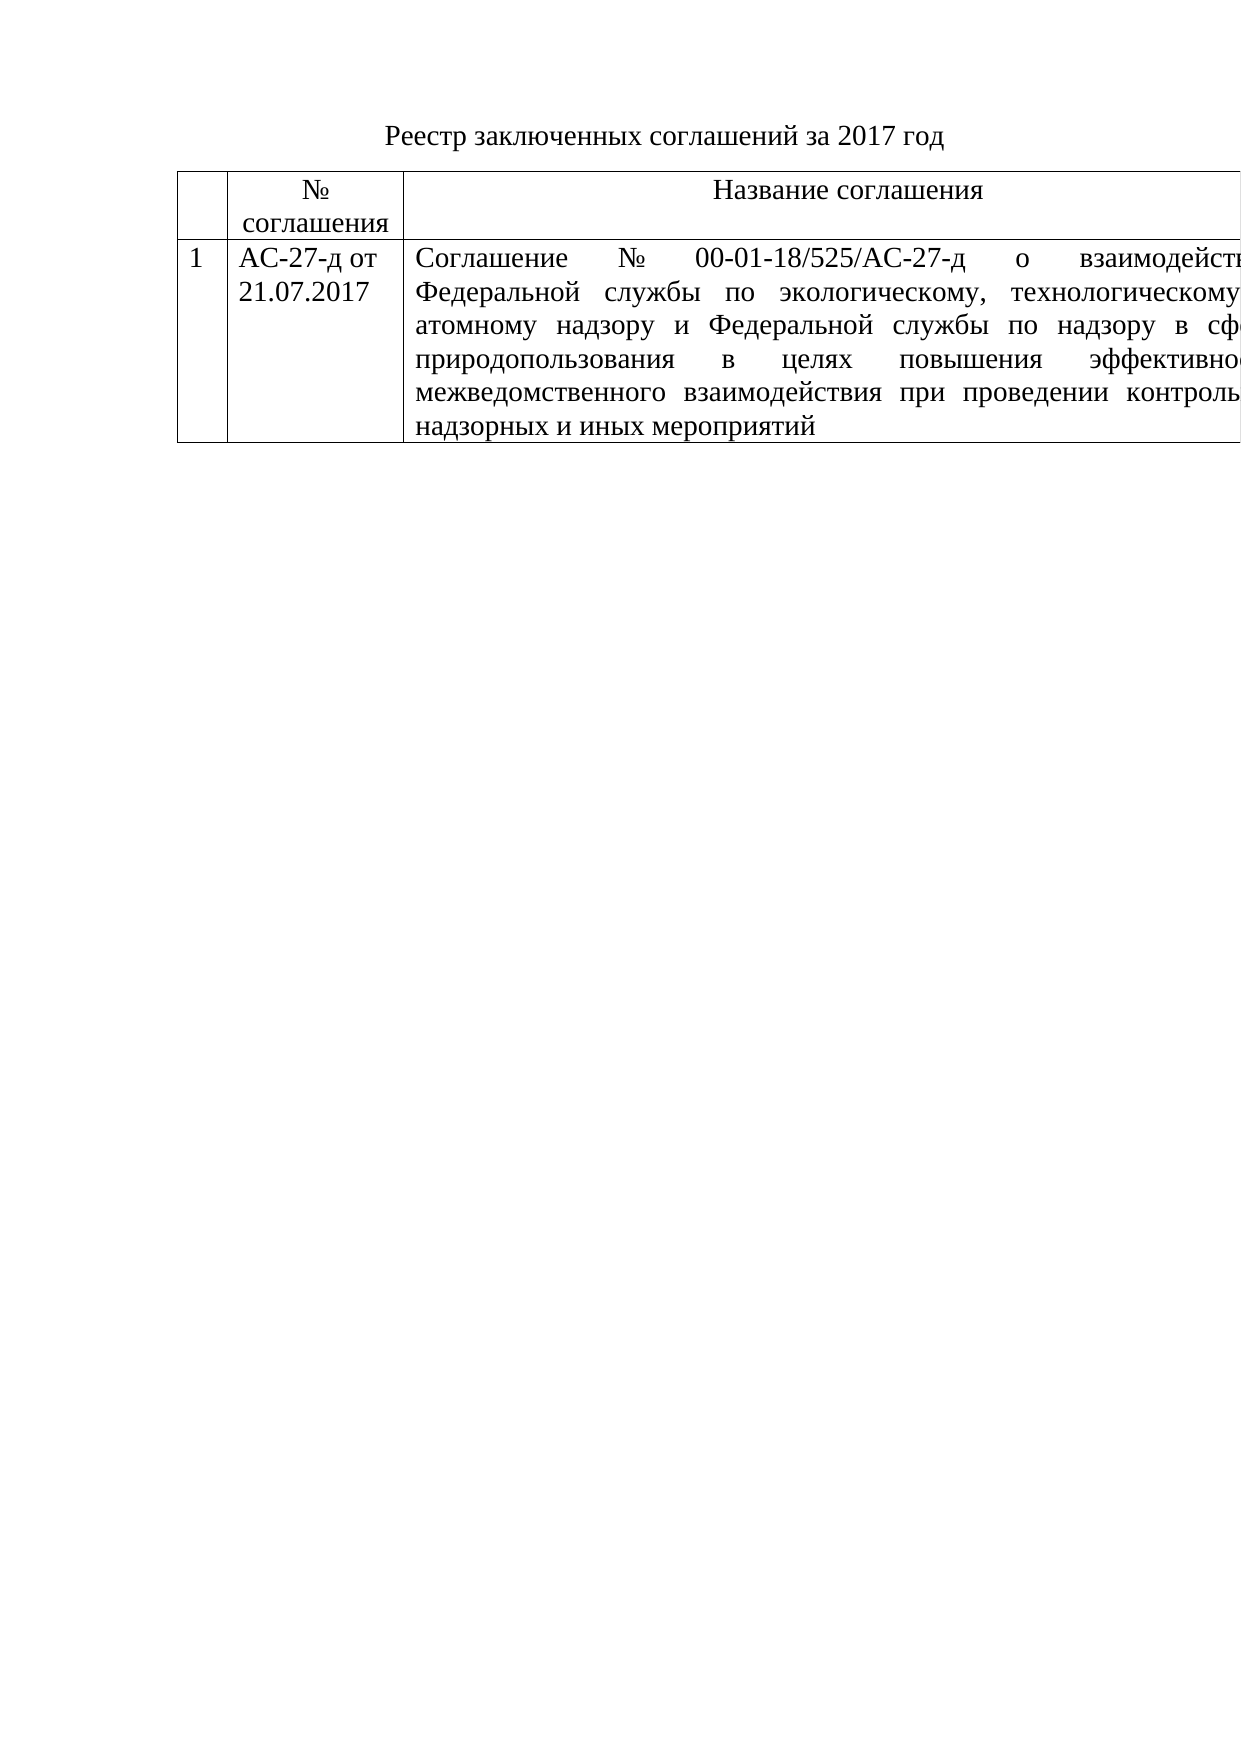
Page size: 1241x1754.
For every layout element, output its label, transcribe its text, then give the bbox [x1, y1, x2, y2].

text Реестр заключенных соглашений за 2017 год [177, 118, 1152, 152]
table_header № соглашения [228, 172, 403, 239]
table_cell Соглашение № 00-01-18/525/АС-27-д о взаимодействии Федеральной службы по экологическому, технологическому и атомному надзору и Федеральной службы по надзору в сфере природопользования в целях повышения эффективности межведомственного взаимодействия при проведении контрольно-надзорных и иных мероприятий [404, 240, 1240, 442]
table_header [178, 172, 227, 239]
table_header Название соглашения [404, 172, 1240, 239]
table_cell 1 [178, 240, 227, 442]
table_cell АС-27-д от 21.07.2017 [228, 240, 403, 442]
